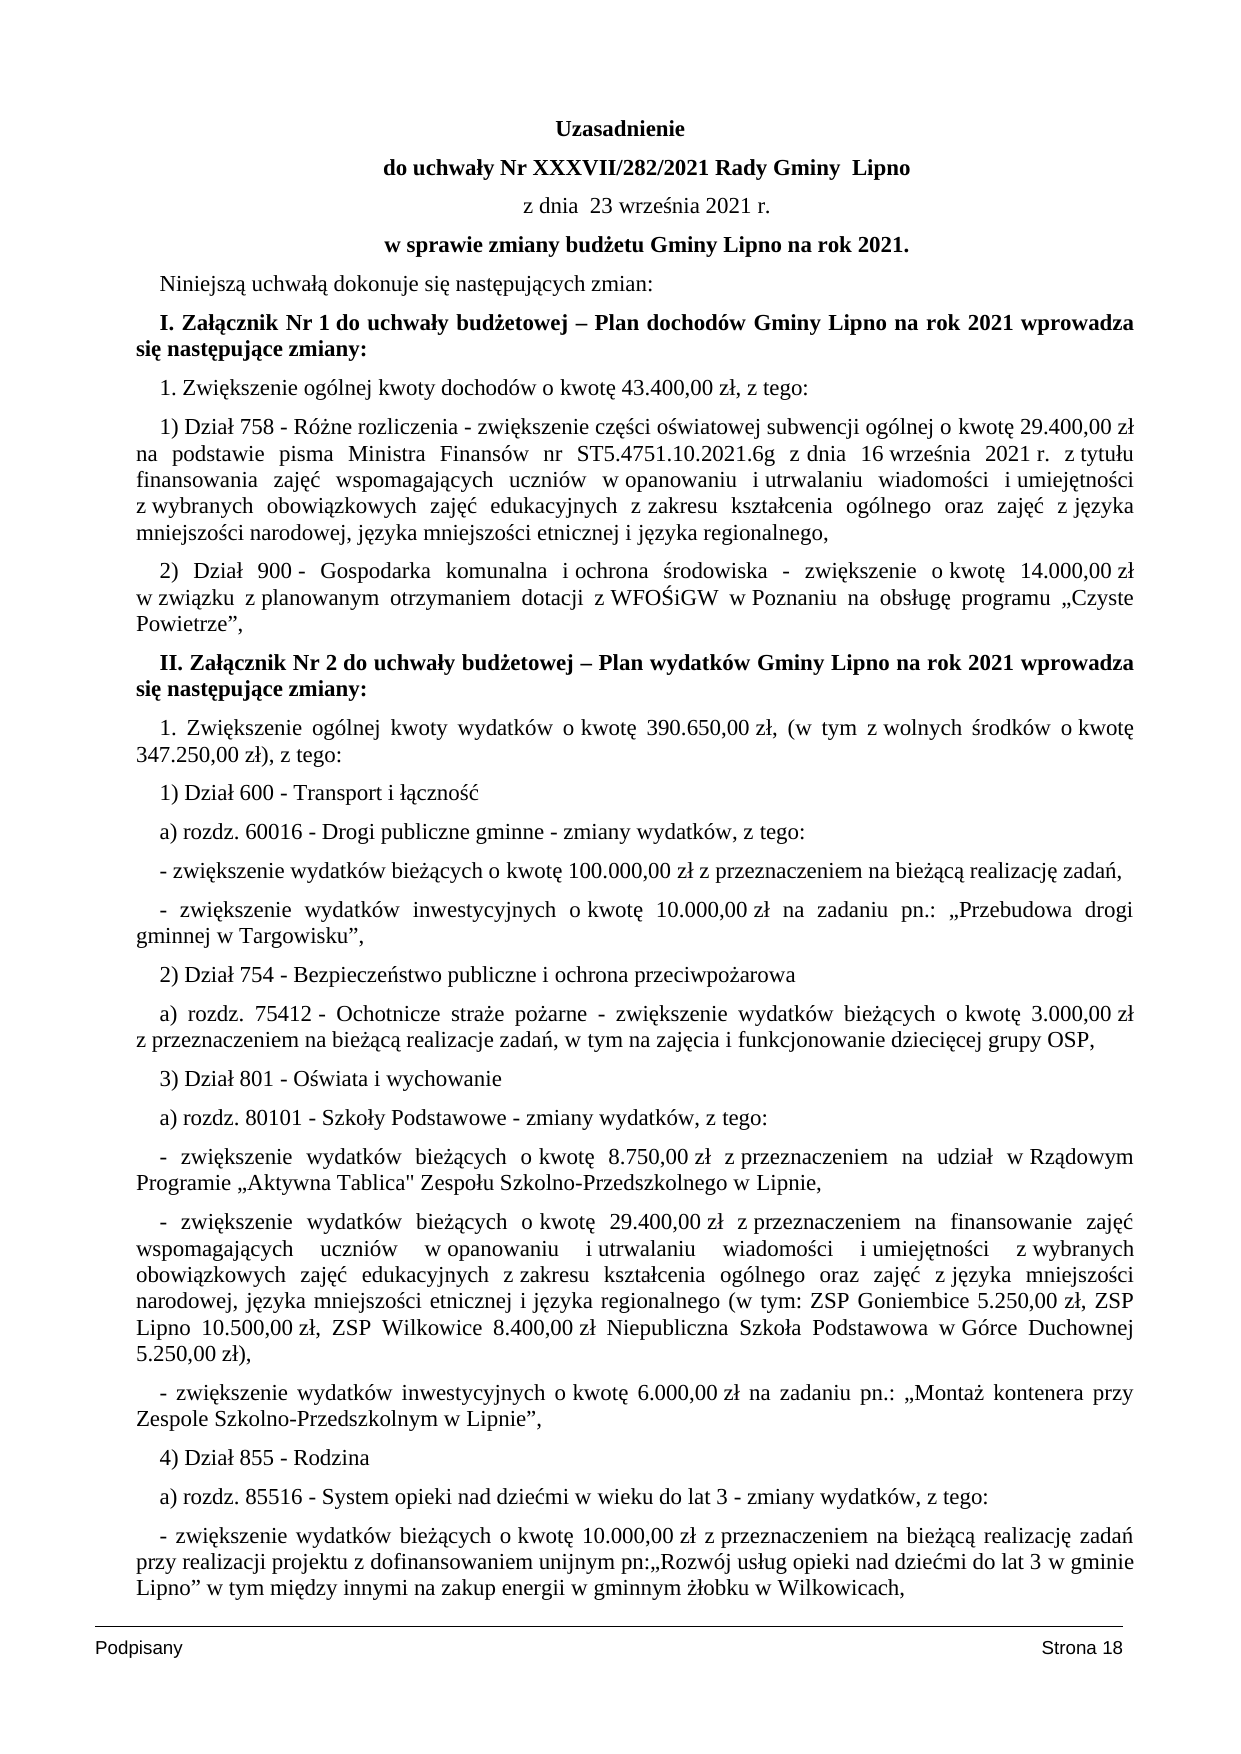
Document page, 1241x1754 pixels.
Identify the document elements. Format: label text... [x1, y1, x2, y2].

text - zwiększenie wydatków bieżących o kwotę 100.000,00 zł z przeznaczeniem na bieżącą realizację zadań, [136, 857, 1134, 883]
text a) rozdz. 85516 - System opieki nad dziećmi w wieku do lat 3 - zmiany wydatków, z tego: [136, 1483, 1134, 1509]
text II. Załącznik Nr 2 do uchwały budżetowej – Plan wydatków Gminy Lipno na rok 2021 wprowadza się następujące zmiany: [136, 649, 1134, 702]
text w sprawie zmiany budżetu Gminy Lipno na rok 2021. [136, 231, 1134, 258]
text Niniejszą uchwałą dokonuje się następujących zmian: [136, 270, 1134, 297]
text a) rozdz. 80101 - Szkoły Podstawowe - zmiany wydatków, z tego: [136, 1104, 1134, 1131]
text 1) Dział 600 - Transport i łączność [136, 779, 1134, 806]
text a) rozdz. 60016 - Drogi publiczne gminne - zmiany wydatków, z tego: [136, 818, 1134, 845]
text - zwiększenie wydatków inwestycyjnych o kwotę 10.000,00 zł na zadaniu pn.: „Przebudowa drogi gminnej w Targowisku”, [136, 896, 1134, 949]
text I. Załącznik Nr 1 do uchwały budżetowej – Plan dochodów Gminy Lipno na rok 2021 wprowadza się następujące zmiany: [136, 309, 1134, 362]
text a) rozdz. 75412 - Ochotnicze straże pożarne - zwiększenie wydatków bieżących o kwotę 3.000,00 zł z przeznaczeniem na bieżącą realizacje zadań, w tym na zajęcia i funkcjonowanie dziecięcej grupy OSP, [136, 1000, 1134, 1053]
text 2) Dział 754 - Bezpieczeństwo publiczne i ochrona przeciwpożarowa [136, 961, 1134, 988]
text 1. Zwiększenie ogólnej kwoty dochodów o kwotę 43.400,00 zł, z tego: [136, 374, 1134, 401]
text z dnia 23 września 2021 r. [136, 193, 1134, 219]
text 2) Dział 900 - Gospodarka komunalna i ochrona środowiska - zwiększenie o kwotę 14.000,00 zł w związku z planowanym otrzymaniem dotacji z WFOŚiGW w Poznaniu na obsługę programu „Czyste Powietrze”, [136, 557, 1134, 637]
text - zwiększenie wydatków bieżących o kwotę 8.750,00 zł z przeznaczeniem na udział w Rządowym Programie „Aktywna Tablica" Zespołu Szkolno-Przedszkolnego w Lipnie, [136, 1143, 1134, 1196]
text - zwiększenie wydatków inwestycyjnych o kwotę 6.000,00 zł na zadaniu pn.: „Montaż kontenera przy Zespole Szkolno-Przedszkolnym w Lipnie”, [136, 1379, 1134, 1432]
text 1. Zwiększenie ogólnej kwoty wydatków o kwotę 390.650,00 zł, (w tym z wolnych środków o kwotę 347.250,00 zł), z tego: [136, 714, 1134, 767]
text 3) Dział 801 - Oświata i wychowanie [136, 1065, 1134, 1092]
text Uzasadnienie [106, 115, 1134, 141]
text do uchwały Nr XXXVII/282/2021 Rady Gminy Lipno [136, 154, 1134, 180]
text 1) Dział 758 - Różne rozliczenia - zwiększenie części oświatowej subwencji ogólnej o kwotę 29.400,00 zł na podstawie pisma Ministra Finansów nr ST5.4751.10.2021.6g z dnia 16 września 2021 r. z tytułu finansowania zajęć wspomagających uczniów w opanowaniu i utrwalaniu wiadomości i umiejętności z wybranych obowiązkowych zajęć edukacyjnych z zakresu kształcenia ogólnego oraz zajęć z języka mniejszości narodowej, języka mniejszości etnicznej i języka regionalnego, [136, 413, 1134, 545]
text - zwiększenie wydatków bieżących o kwotę 10.000,00 zł z przeznaczeniem na bieżącą realizację zadań przy realizacji projektu z dofinansowaniem unijnym pn:„Rozwój usług opieki nad dziećmi do lat 3 w gminie Lipno” w tym między innymi na zakup energii w gminnym żłobku w Wilkowicach, [136, 1522, 1134, 1601]
text 4) Dział 855 - Rodzina [136, 1444, 1134, 1470]
text - zwiększenie wydatków bieżących o kwotę 29.400,00 zł z przeznaczeniem na finansowanie zajęć wspomagających uczniów w opanowaniu i utrwalaniu wiadomości i umiejętności z wybranych obowiązkowych zajęć edukacyjnych z zakresu kształcenia ogólnego oraz zajęć z języka mniejszości narodowej, języka mniejszości etnicznej i języka regionalnego (w tym: ZSP Goniembice 5.250,00 zł, ZSP Lipno 10.500,00 zł, ZSP Wilkowice 8.400,00 zł Niepubliczna Szkoła Podstawowa w Górce Duchownej 5.250,00 zł), [136, 1208, 1134, 1366]
